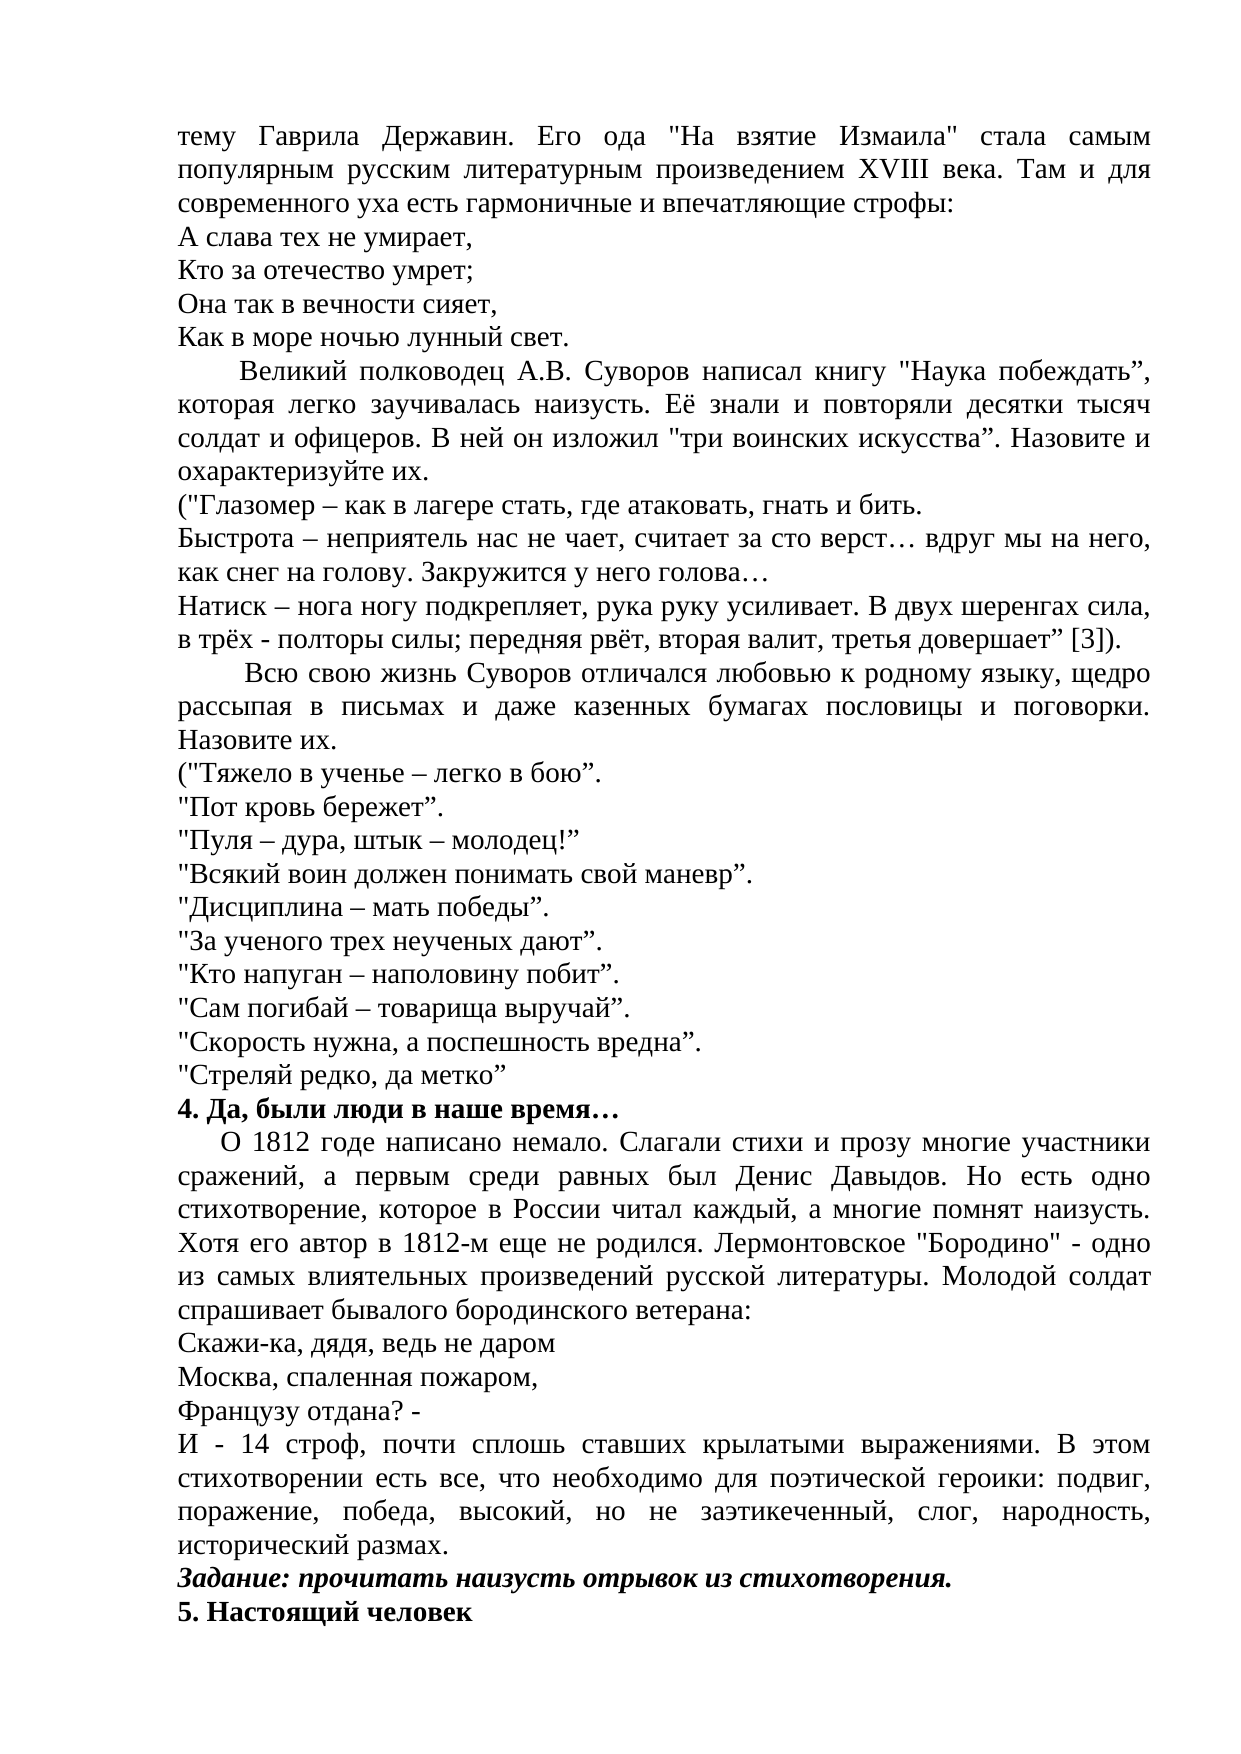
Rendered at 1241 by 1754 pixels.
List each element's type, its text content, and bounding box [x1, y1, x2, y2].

text "Дисциплина – мать победы”. [177, 889, 1152, 923]
text И - 14 строф, почти сплошь ставших крылатыми выражениями. В этом стихотворении есть все, что необходимо для поэтической героики: подвиг, поражение, победа, высокий, но не заэтикеченный, слог, народность, исторический размах. [177, 1426, 1152, 1560]
text Быстрота – неприятель нас не чает, считает за сто верст… вдруг мы на него, как снег на голову. Закружится у него голова… [177, 521, 1152, 588]
text ("Глазомер – как в лагере стать, где атаковать, гнать и бить. [177, 487, 1152, 521]
text "Стреляй редко, да метко” [177, 1057, 1152, 1091]
text Всю свою жизнь Суворов отличался любовью к родному языку, щедро рассыпая в письмах и даже казенных бумагах пословицы и поговорки. Назовите их. [177, 655, 1152, 755]
text "Пуля – дура, штык – молодец!” [177, 822, 1152, 856]
text Натиск – нога ногу подкрепляет, рука руку усиливает. В двух шеренгах сила, в трёх - полторы силы; передняя рвёт, вторая валит, третья довершает” [3]). [177, 588, 1152, 655]
text "Сам погибай – товарища выручай”. [177, 990, 1152, 1024]
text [177, 118, 1152, 219]
text Великий полководец А.В. Суворов написал книгу "Наука побеждать”, которая легко заучивалась наизусть. Её знали и повторяли десятки тысяч солдат и офицеров. В ней он изложил "три воинских искусства”. Назовите и охарактеризуйте их. [177, 353, 1152, 487]
text О 1812 годе написано немало. Слагали стихи и прозу многие участники сражений, а первым среди равных был Денис Давыдов. Но есть одно стихотворение, которое в России читал каждый, а многие помнят наизусть. Хотя его автор в 1812-м еще не родился. Лермонтовское "Бородино" - одно из самых влиятельных произведений русской литературы. Молодой солдат спрашивает бывалого бородинского ветерана: [177, 1124, 1152, 1326]
text Французу отдана? - [177, 1393, 1152, 1426]
text "Скорость нужна, а поспешность вредна”. [177, 1024, 1152, 1057]
text "Всякий воин должен понимать свой маневр”. [177, 856, 1152, 889]
text 4. Да, были люди в наше время… [177, 1091, 1152, 1124]
text "За ученого трех неученых дают”. [177, 923, 1152, 957]
text Скажи-ка, дядя, ведь не даром [177, 1326, 1152, 1359]
text Задание: прочитать наизусть отрывок из стихотворения. [177, 1560, 1152, 1594]
text Она так в вечности сияет, [177, 286, 1152, 319]
text ("Тяжело в ученье – легко в бою”. [177, 755, 1152, 789]
text Москва, спаленная пожаром, [177, 1359, 1152, 1393]
text "Пот кровь бережет”. [177, 789, 1152, 822]
text А слава тех не умирает, [177, 219, 1152, 252]
text 5. Настоящий человек [177, 1594, 1152, 1627]
text "Кто напуган – наполовину побит”. [177, 957, 1152, 990]
text Кто за отечество умрет; [177, 252, 1152, 286]
text Как в море ночью лунный свет. [177, 319, 1152, 353]
